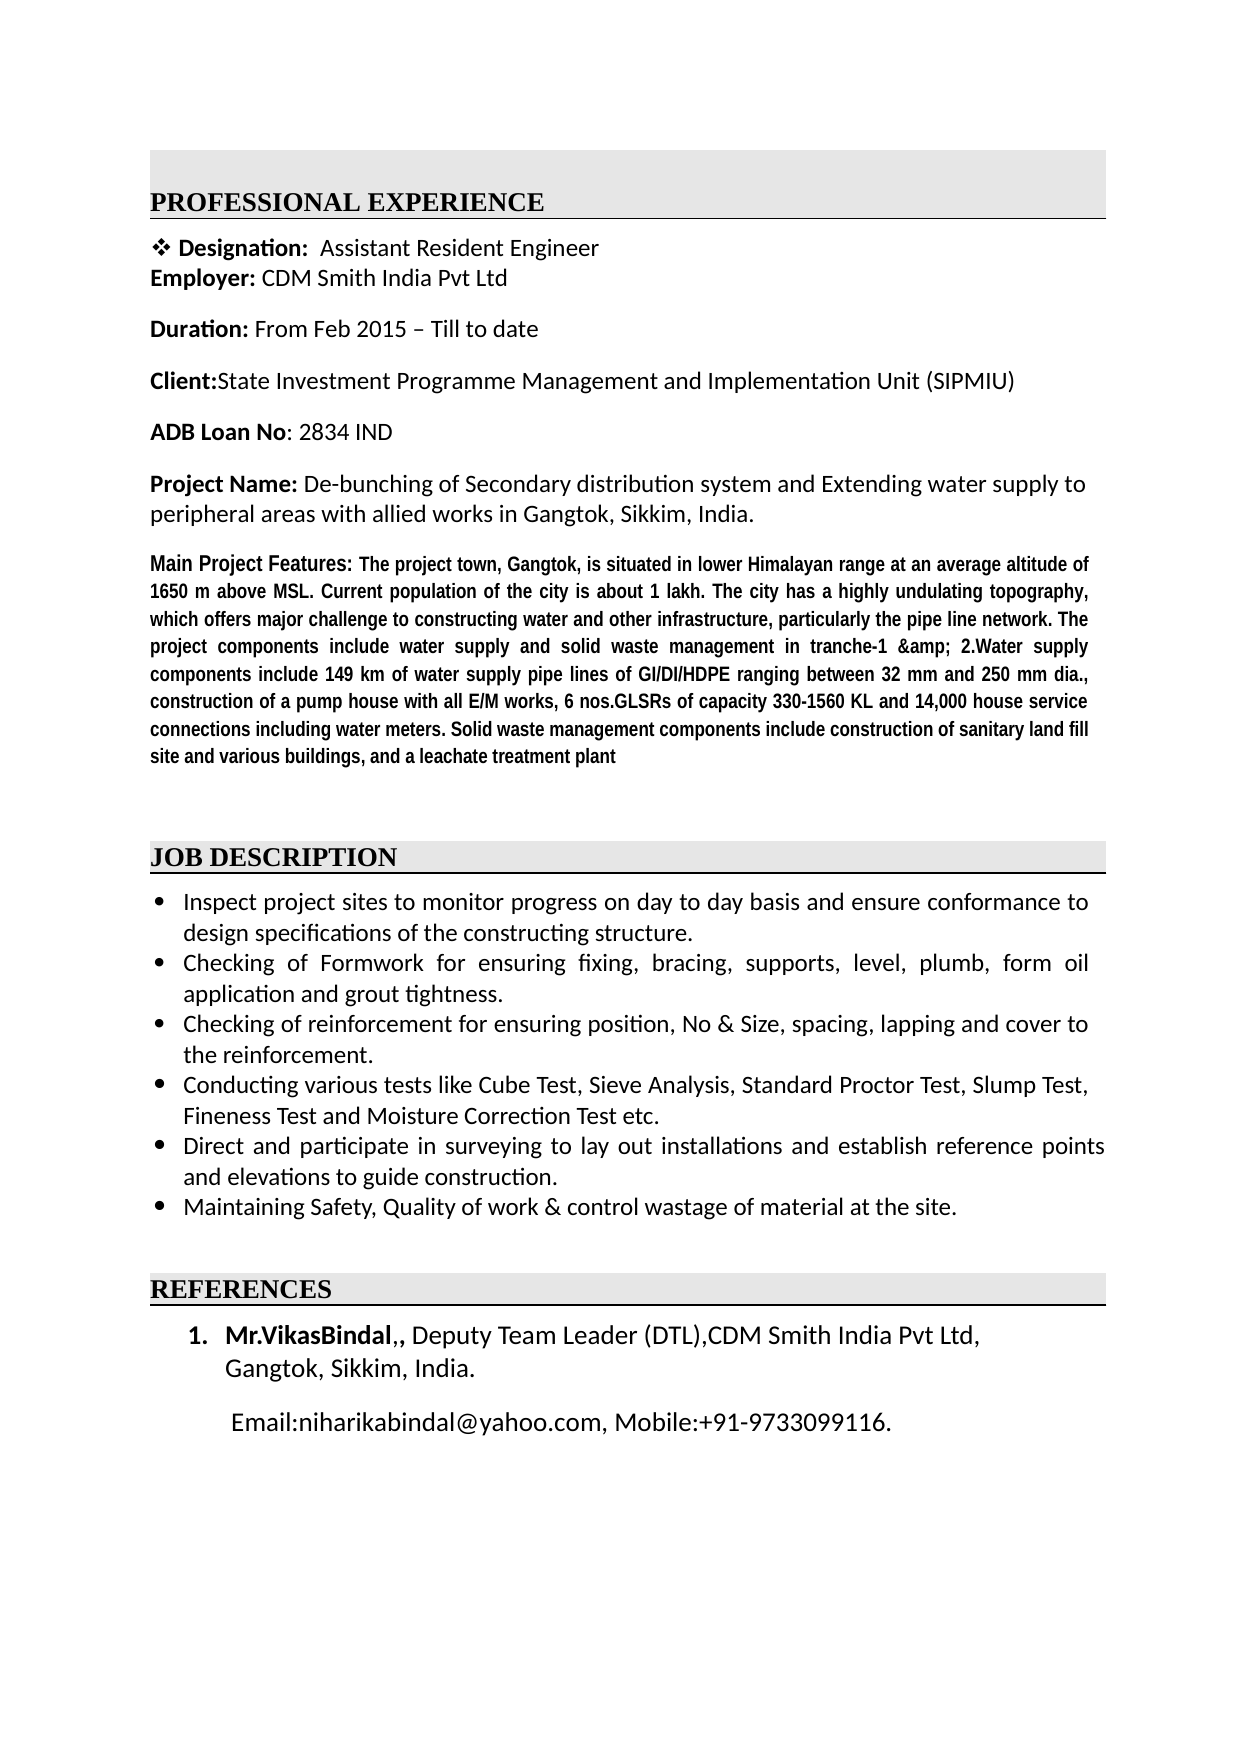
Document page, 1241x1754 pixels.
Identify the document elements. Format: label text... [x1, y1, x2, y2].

list Checking of reinforcement for ensuring position, No & Size, spacing, lapping and cover to the reinforcement. [155, 1008, 1090, 1069]
list Conducting various tests like Cube Test, Sieve Analysis, Standard Proctor Test, Slump Test, Fineness Test and Moisture Correction Test etc. [155, 1069, 1090, 1131]
list Designation: Assistant Resident Engineer [150, 232, 1090, 262]
text PROFESSIONAL EXPERIENCE [150, 187, 1106, 218]
text Employer: CDM Smith India Pvt Ltd [150, 262, 1090, 293]
list Maintaining Safety, Quality of work & control wastage of material at the site. [155, 1192, 1090, 1222]
text Main Project Features: The project town, Gangtok, is situated in lower Himalayan range at an average altitude of 1650 m above MSL. Current population of the city is about 1 lakh. The city has a highly undulating topography, which offers major challenge to constructing water and other infrastructure, particularly the pipe line network. The project components include water supply and solid waste management in tranche-1 &amp; 2.Water supply components include 149 km of water supply pipe lines of GI/DI/HDPE ranging between 32 mm and 250 mm dia., construction of a pump house with all E/M works, 6 nos.GLSRs of capacity 330-1560 KL and 14,000 house service connections including water meters. Solid waste management components include construction of sanitary land fill site and various buildings, and a leachate treatment plant [150, 549, 1090, 768]
text JOB DESCRIPTION [150, 841, 1106, 872]
list Checking of Formwork for ensuring fixing, bracing, supports, level, plumb, form oil application and grout tightness. [155, 947, 1090, 1008]
text Email:niharikabindal@yahoo.com, Mobile:+91-9733099116. [225, 1405, 1156, 1438]
list Mr.VikasBindal,, Deputy Team Leader (DTL),CDM Smith India Pvt Ltd, [187, 1318, 1156, 1351]
text Client:State Investment Programme Management and Implementation Unit (SIPMIU) [150, 365, 1090, 396]
text Gangtok, Sikkim, India. [225, 1351, 1156, 1384]
text Duration: From Feb 2015 – Till to date [150, 314, 1090, 344]
text ADB Loan No: 2834 IND [150, 416, 1090, 447]
list Direct and participate in surveying to lay out installations and establish reference points and elevations to guide construction. [155, 1131, 1106, 1192]
list Inspect project sites to monitor progress on day to day basis and ensure conformance to design specifications of the constructing structure. [155, 886, 1090, 947]
text REFERENCES [150, 1273, 1106, 1304]
text Project Name: De-bunching of Secondary distribution system and Extending water supply to peripheral areas with allied works in Gangtok, Sikkim, India. [150, 468, 1090, 529]
